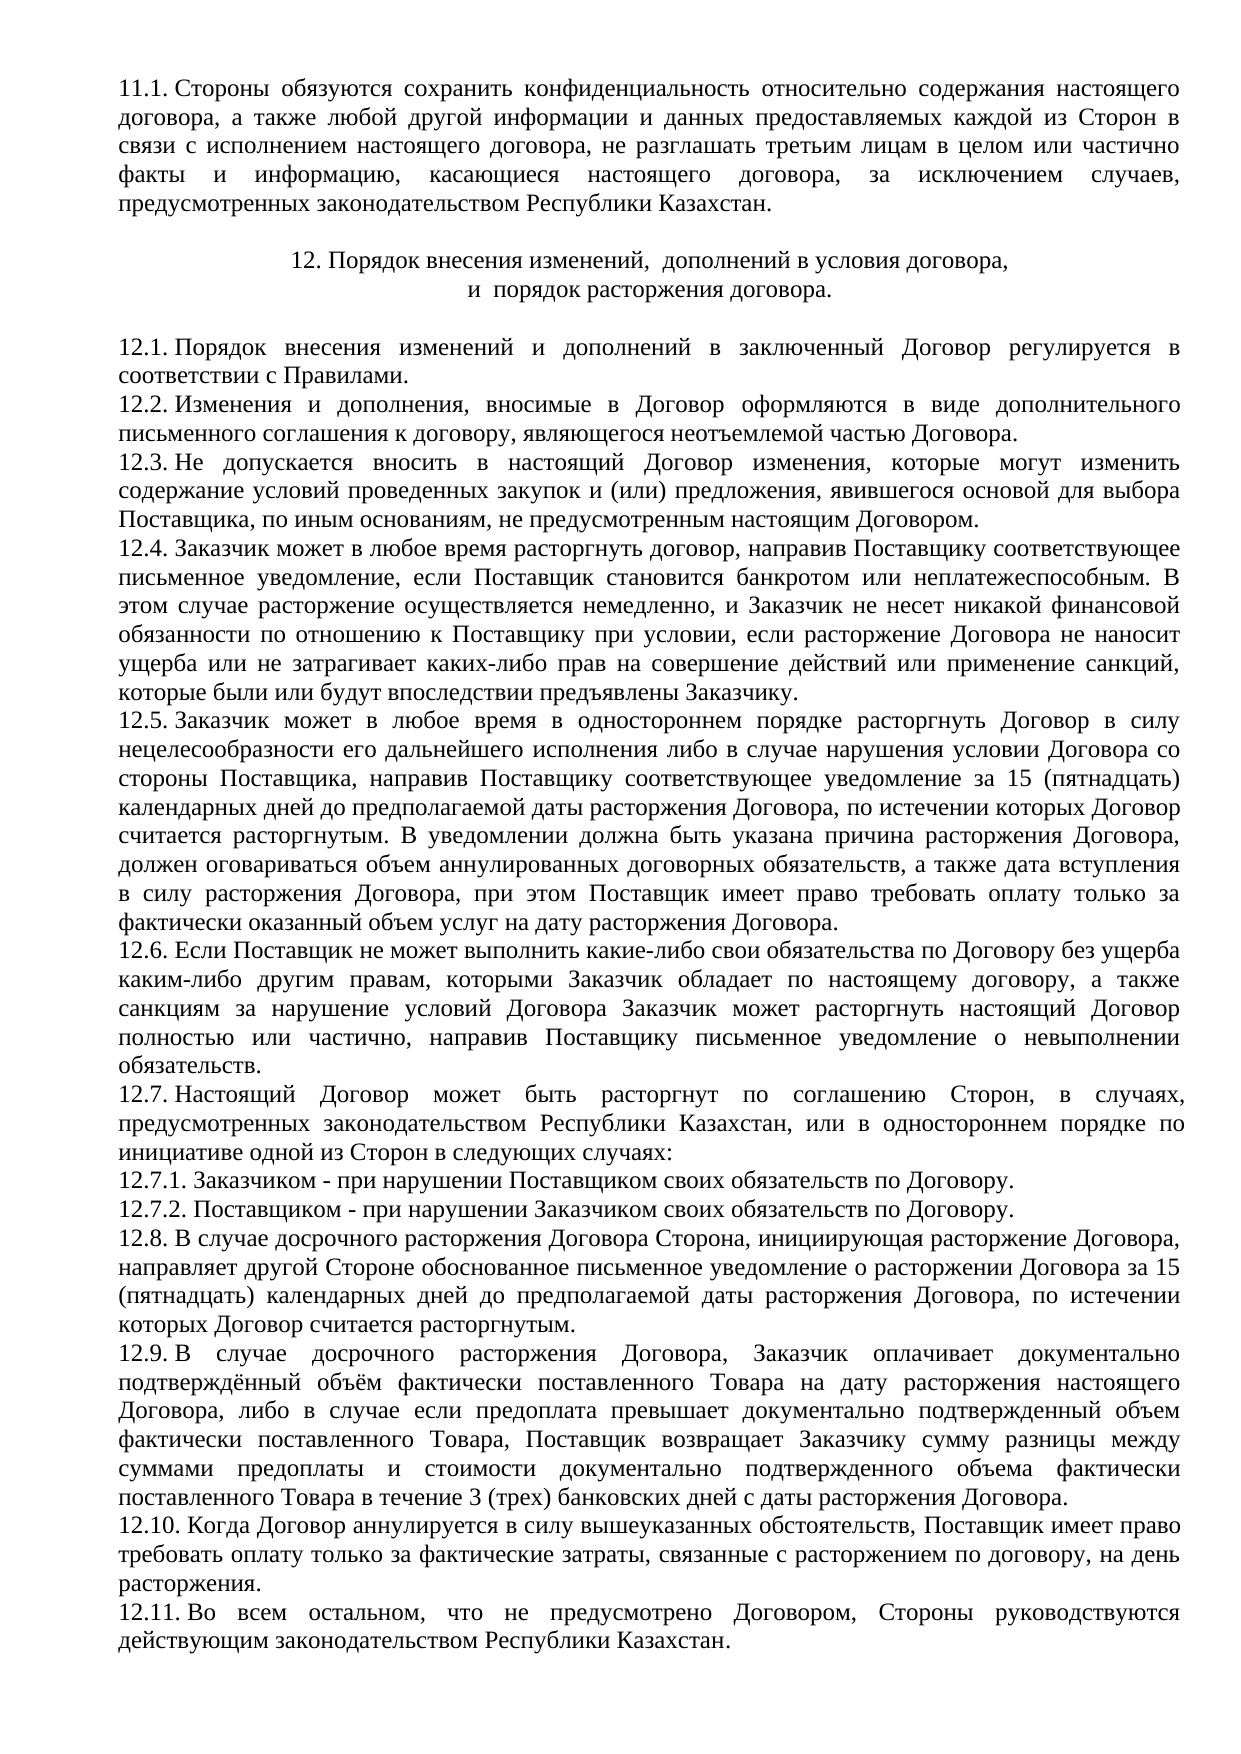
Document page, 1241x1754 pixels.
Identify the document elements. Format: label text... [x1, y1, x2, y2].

text 12.6. Если Поставщик не может выполнить какие-либо свои обязательства по Договору без ущерба каким-либо другим правам, которыми Заказчик обладает по настоящему договору, а также санкциям за нарушение условий Договора Заказчик может расторгнуть настоящий Договор полностью или частично, направив Поставщику письменное уведомление о невыполнении обязательств. [118, 936, 1181, 1079]
subtitle 12.9. В случае досрочного расторжения Договора, Заказчик оплачивает документально подтверждённый объём фактически поставленного Товара на дату расторжения настоящего Договора, либо в случае если предоплата превышает документально подтвержденный объем фактически поставленного Товара, Поставщик возвращает Заказчику сумму разницы между суммами предоплаты и стоимости документально подтвержденного объема фактически поставленного Товара в течение 3 (трех) банковских дней с даты расторжения Договора. [118, 1338, 1181, 1511]
text 12.5. Заказчик может в любое время в одностороннем порядке расторгнуть Договор в силу нецелесообразности его дальнейшего исполнения либо в случае нарушения условии Договора со стороны Поставщика, направив Поставщику соответствующее уведомление за 15 (пятнадцать) календарных дней до предполагаемой даты расторжения Договора, по истечении которых Договор считается расторгнутым. В уведомлении должна быть указана причина расторжения Договора, должен оговариваться объем аннулированных договорных обязательств, а также дата вступления в силу расторжения Договора, при этом Поставщик имеет право требовать оплату только за фактически оказанный объем услуг на дату расторжения Договора. [118, 706, 1181, 936]
text 12.3. Не допускается вносить в настоящий Договор изменения, которые могут изменить содержание условий проведенных закупок и (или) предложения, явившегося основой для выбора Поставщика, по иным основаниям, не предусмотренным настоящим Договором. [118, 447, 1181, 533]
text 12.11. Во всем остальном, что не предусмотрено Договором, Стороны руководствуются действующим законодательством Республики Казахстан. [118, 1597, 1181, 1654]
text 11.1. Стороны обязуются сохранить конфиденциальность относительно содержания настоящего договора, а также любой другой информации и данных предоставляемых каждой из Сторон в связи с исполнением настоящего договора, не разглашать третьим лицам в целом или частично факты и информацию, касающиеся настоящего договора, за исключением случаев, предусмотренных законодательством Республики Казахстан. [118, 73, 1181, 217]
text 12.10. Когда Договор аннулируется в силу вышеуказанных обстоятельств, Поставщик имеет право требовать оплату только за фактические затраты, связанные с расторжением по договору, на день расторжения. [118, 1511, 1181, 1597]
text 12.1. Порядок внесения изменений и дополнений в заключенный Договор регулируется в соответствии с Правилами. [118, 332, 1181, 389]
text и порядок расторжения договора. [118, 274, 1181, 303]
text 12.7. Настоящий Договор может быть расторгнут по соглашению Сторон, в случаях, предусмотренных законодательством Республики Казахстан, или в одностороннем порядке по инициативе одной из Сторон в следующих случаях: [118, 1079, 1186, 1166]
subtitle 12.7.1. Заказчиком - при нарушении Поставщиком своих обязательств по Договору. [118, 1166, 1181, 1194]
subtitle 12.8. В случае досрочного расторжения Договора Сторона, инициирующая расторжение Договора, направляет другой Стороне обоснованное письменное уведомление о расторжении Договора за 15 (пятнадцать) календарных дней до предполагаемой даты расторжения Договора, по истечении которых Договор считается расторгнутым. [118, 1223, 1181, 1338]
text 12.2. Изменения и дополнения, вносимые в Договор оформляются в виде дополнительного письменного соглашения к договору, являющегося неотъемлемой частью Договора. [118, 389, 1181, 447]
text 12. Порядок внесения изменений, дополнений в условия договора, [118, 246, 1181, 274]
subtitle 12.7.2. Поставщиком - при нарушении Заказчиком своих обязательств по Договору. [118, 1194, 1181, 1223]
text 12.4. Заказчик может в любое время расторгнуть договор, направив Поставщику соответствующее письменное уведомление, если Поставщик становится банкротом или неплатежеспособным. В этом случае расторжение осуществляется немедленно, и Заказчик не несет никакой финансовой обязанности по отношению к Поставщику при условии, если расторжение Договора не наносит ущерба или не затрагивает каких-либо прав на совершение действий или применение санкций, которые были или будут впоследствии предъявлены Заказчику. [118, 533, 1181, 706]
